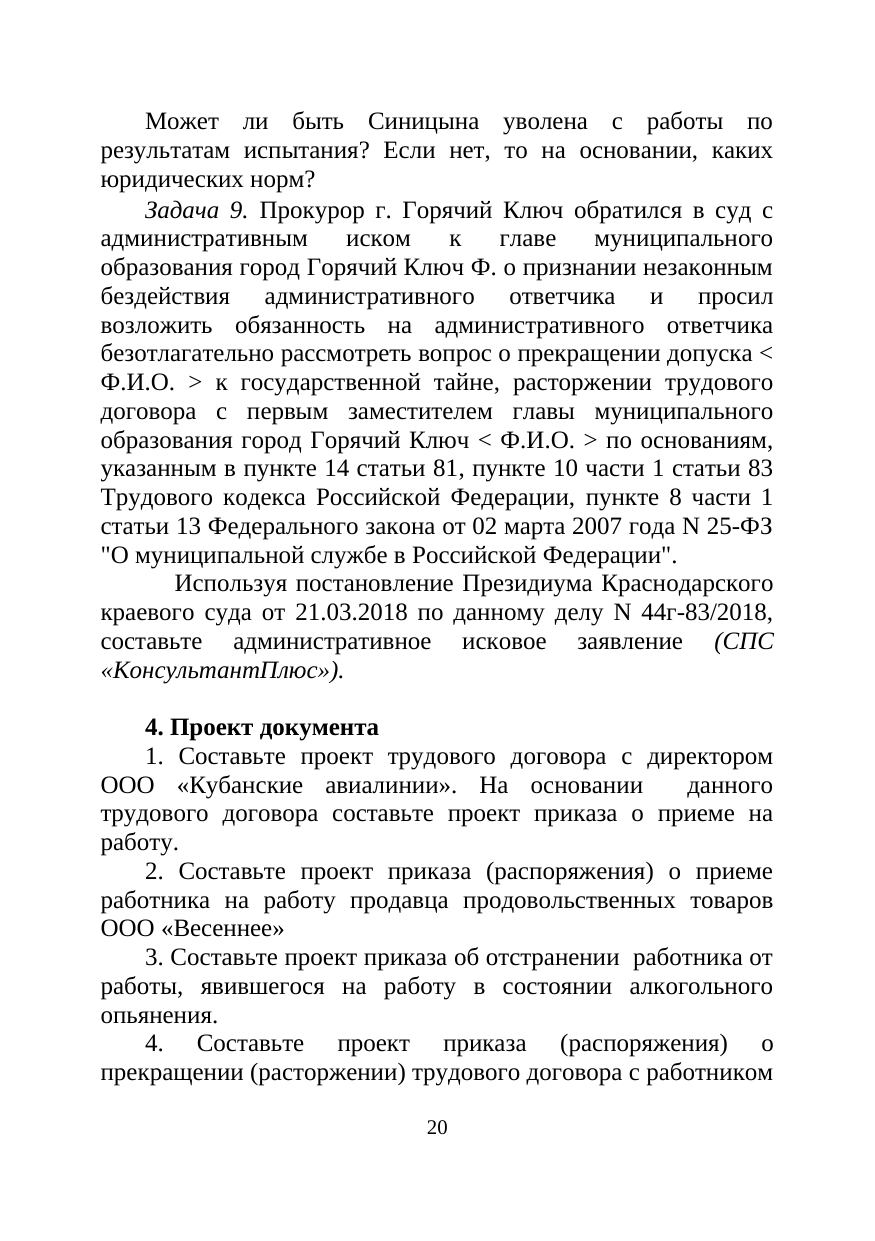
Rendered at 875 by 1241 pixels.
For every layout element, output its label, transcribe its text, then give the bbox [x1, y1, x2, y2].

text 2. Составьте проект приказа (распоряжения) о приеме работника на работу продавца продовольственных товаров ООО «Весеннее» [100, 856, 774, 942]
text Может ли быть Синицына уволена с работы по результатам испытания? Если нет, то на основании, каких юридических норм? [100, 106, 774, 193]
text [100, 1028, 774, 1086]
text 1. Составьте проект трудового договора с директором ООО «Кубанские авиалинии». На основании данного трудового договора составьте проект приказа о приеме на работу. [100, 741, 774, 856]
text 4. Проект документа [100, 712, 774, 741]
text 3. Составьте проект приказа об отстранении работника от работы, явившегося на работу в состоянии алкогольного опьянения. [100, 942, 774, 1028]
text Используя постановление Президиума Краснодарского краевого суда от 21.03.2018 по данному делу N 44г-83/2018, составьте административное исковое заявление (СПС «КонсультантПлюс»). [100, 568, 774, 683]
text Задача 9. Прокурор г. Горячий Ключ обратился в суд с административным иском к главе муниципального образования город Горячий Ключ Ф. о признании незаконным бездействия административного ответчика и просил возложить обязанность на административного ответчика безотлагательно рассмотреть вопрос о прекращении допуска < Ф.И.О. > к государственной тайне, расторжении трудового договора с первым заместителем главы муниципального образования город Горячий Ключ < Ф.И.О. > по основаниям, указанным в пункте 14 статьи 81, пункте 10 части 1 статьи 83 Трудового кодекса Российской Федерации, пункте 8 части 1 статьи 13 Федерального закона от 02 марта 2007 года N 25-ФЗ "О муниципальной службе в Российской Федерации". [100, 195, 774, 568]
